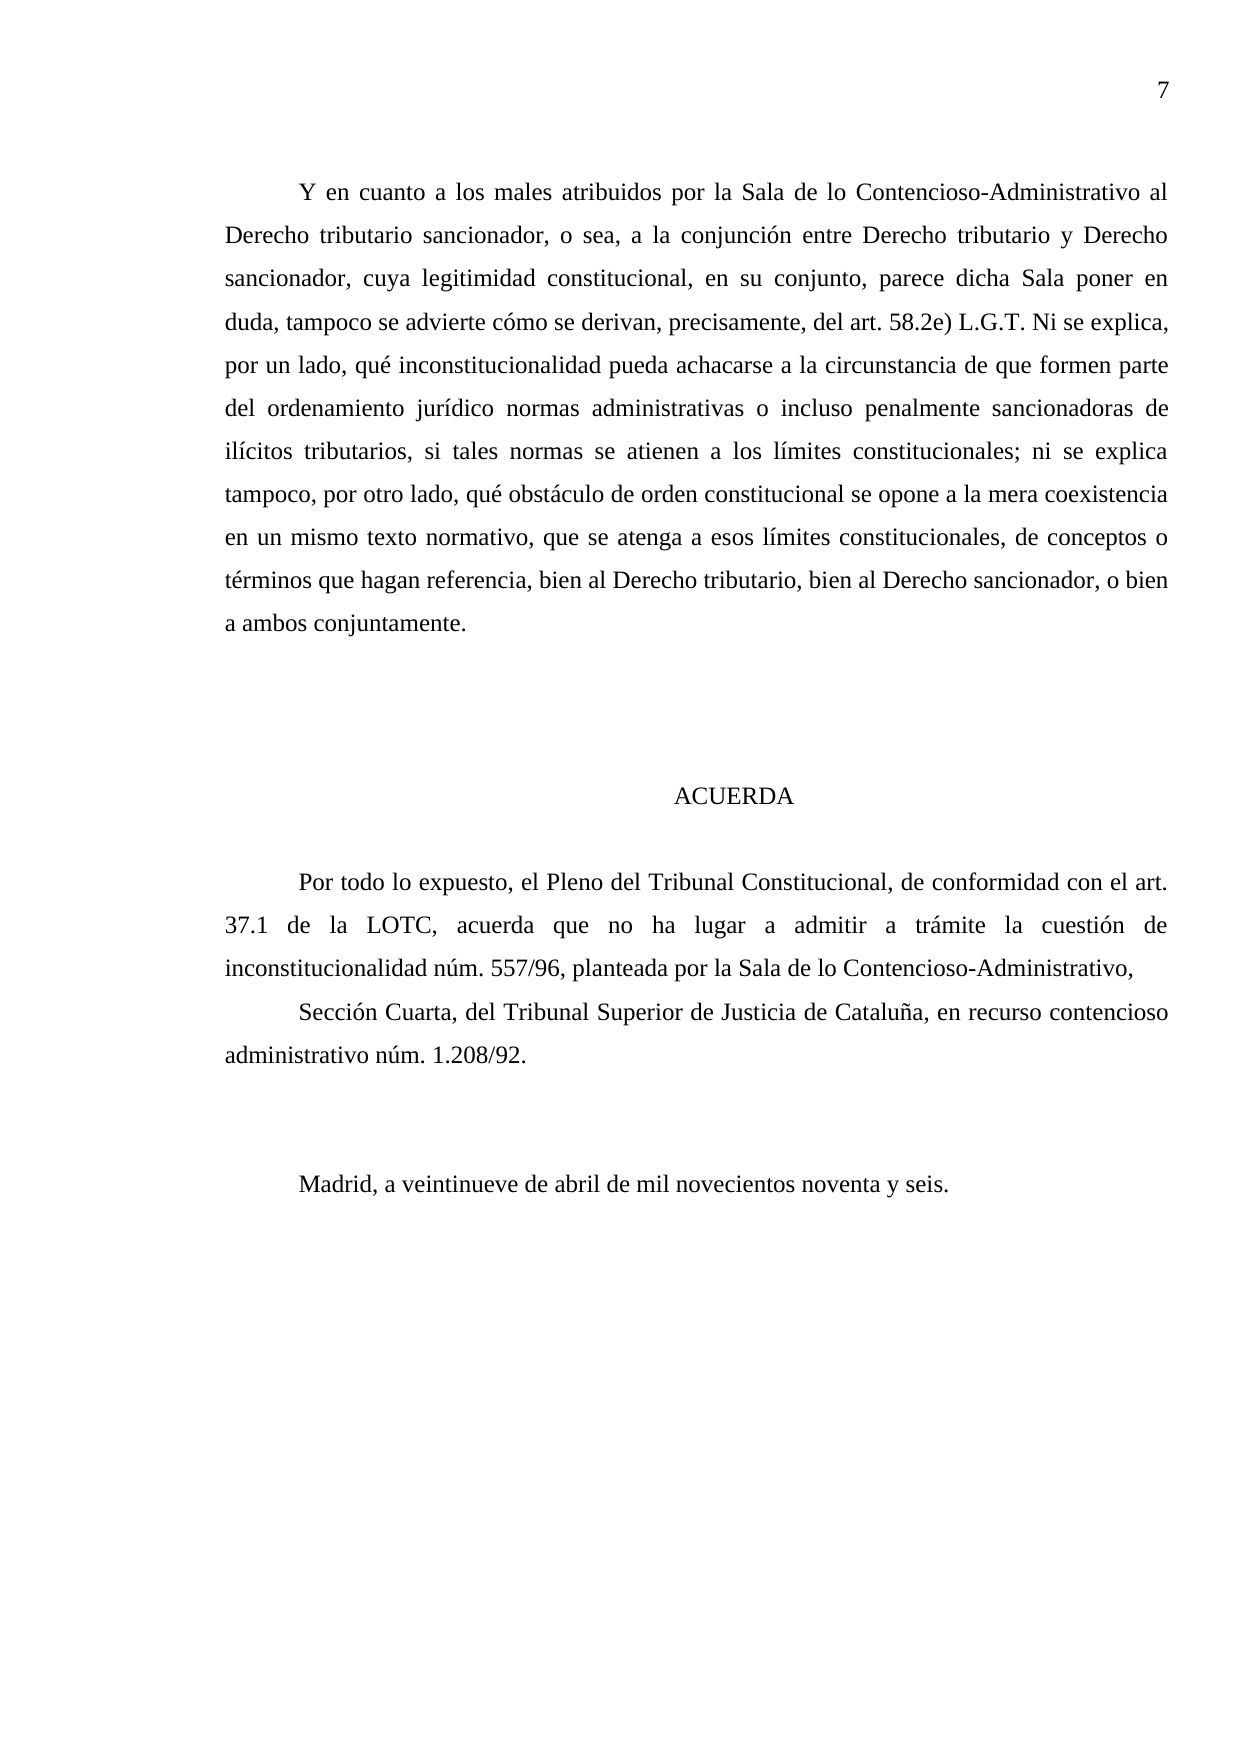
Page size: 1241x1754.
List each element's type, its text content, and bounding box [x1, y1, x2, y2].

text Sección Cuarta, del Tribunal Superior de Justicia de Cataluña, en recurso contencioso administrativo núm. 1.208/92. [224, 997, 1169, 1068]
text Por todo lo expuesto, el Pleno del Tribunal Constitucional, de conformidad con el art. 37.1 de la LOTC, acuerda que no ha lugar a admitir a trámite la cuestión de inconstitucionalidad núm. 557/96, planteada por la Sala de lo Contencioso-Administrativo, [224, 867, 1169, 982]
text Y en cuanto a los males atribuidos por la Sala de lo Contencioso-Administrativo al Derecho tributario sancionador, o sea, a la conjunción entre Derecho tributario y Derecho sancionador, cuya legitimidad constitucional, en su conjunto, parece dicha Sala poner en duda, tampoco se advierte cómo se derivan, precisamente, del art. 58.2e) L.G.T. Ni se explica, por un lado, qué inconstitucionalidad pueda achacarse a la circunstancia de que formen parte del ordenamiento jurídico normas administrativas o incluso penalmente sancionadoras de ilícitos tributarios, si tales normas se atienen a los límites constitucionales; ni se explica tampoco, por otro lado, qué obstáculo de orden constitucional se opone a la mera coexistencia en un mismo texto normativo, que se atenga a esos límites constitucionales, de conceptos o términos que hagan referencia, bien al Derecho tributario, bien al Derecho sancionador, o bien a ambos conjuntamente. [224, 177, 1169, 637]
text ACUERDA [224, 781, 1169, 810]
text Madrid, a veintinueve de abril de mil novecientos noventa y seis. [224, 1169, 1169, 1198]
